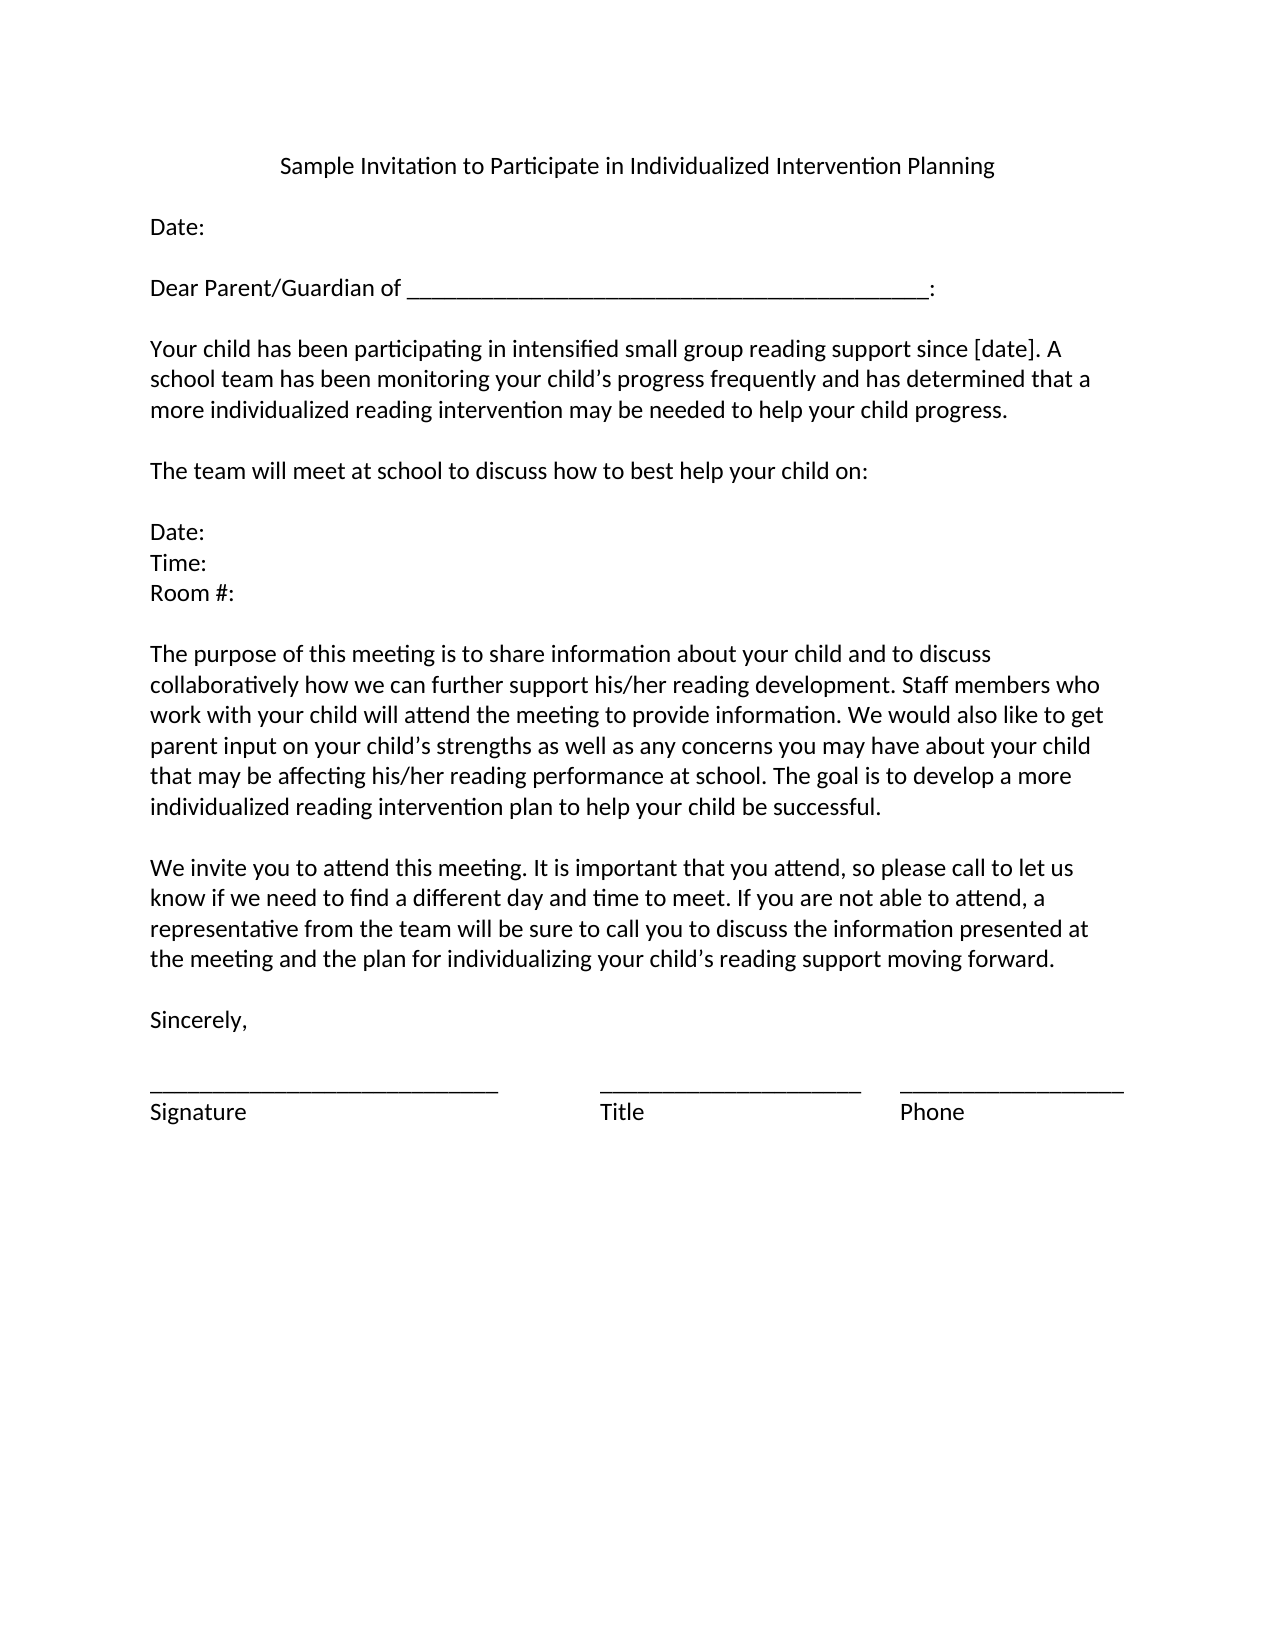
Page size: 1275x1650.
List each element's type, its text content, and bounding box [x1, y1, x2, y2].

text ____________________________ _____________________ __________________ [150, 1066, 1125, 1096]
text The purpose of this meeting is to share information about your child and to discuss collaboratively how we can further support his/her reading development. Staff members who work with your child will attend the meeting to provide information. We would also like to get parent input on your child’s strengths as well as any concerns you may have about your child that may be affecting his/her reading performance at school. The goal is to develop a more individualized reading intervention plan to help your child be successful. [150, 638, 1125, 821]
text Date: [150, 516, 1125, 547]
text Time: [150, 547, 1125, 577]
text Sincerely, [150, 1004, 1125, 1035]
text Date: [150, 211, 1125, 242]
text Your child has been participating in intensified small group reading support since [date]. A school team has been monitoring your child’s progress frequently and has determined that a more individualized reading intervention may be needed to help your child progress. [150, 333, 1125, 425]
text We invite you to attend this meeting. It is important that you attend, so please call to let us know if we need to find a different day and time to meet. If you are not able to attend, a representative from the team will be sure to call you to discuss the information presented at the meeting and the plan for individualizing your child’s reading support moving forward. [150, 852, 1125, 974]
text Room #: [150, 577, 1125, 608]
text Sample Invitation to Participate in Individualized Intervention Planning [150, 150, 1125, 181]
text The team will meet at school to discuss how to best help your child on: [150, 455, 1125, 486]
text Signature Title Phone [150, 1096, 1125, 1127]
text Dear Parent/Guardian of __________________________________________: [150, 272, 1125, 303]
